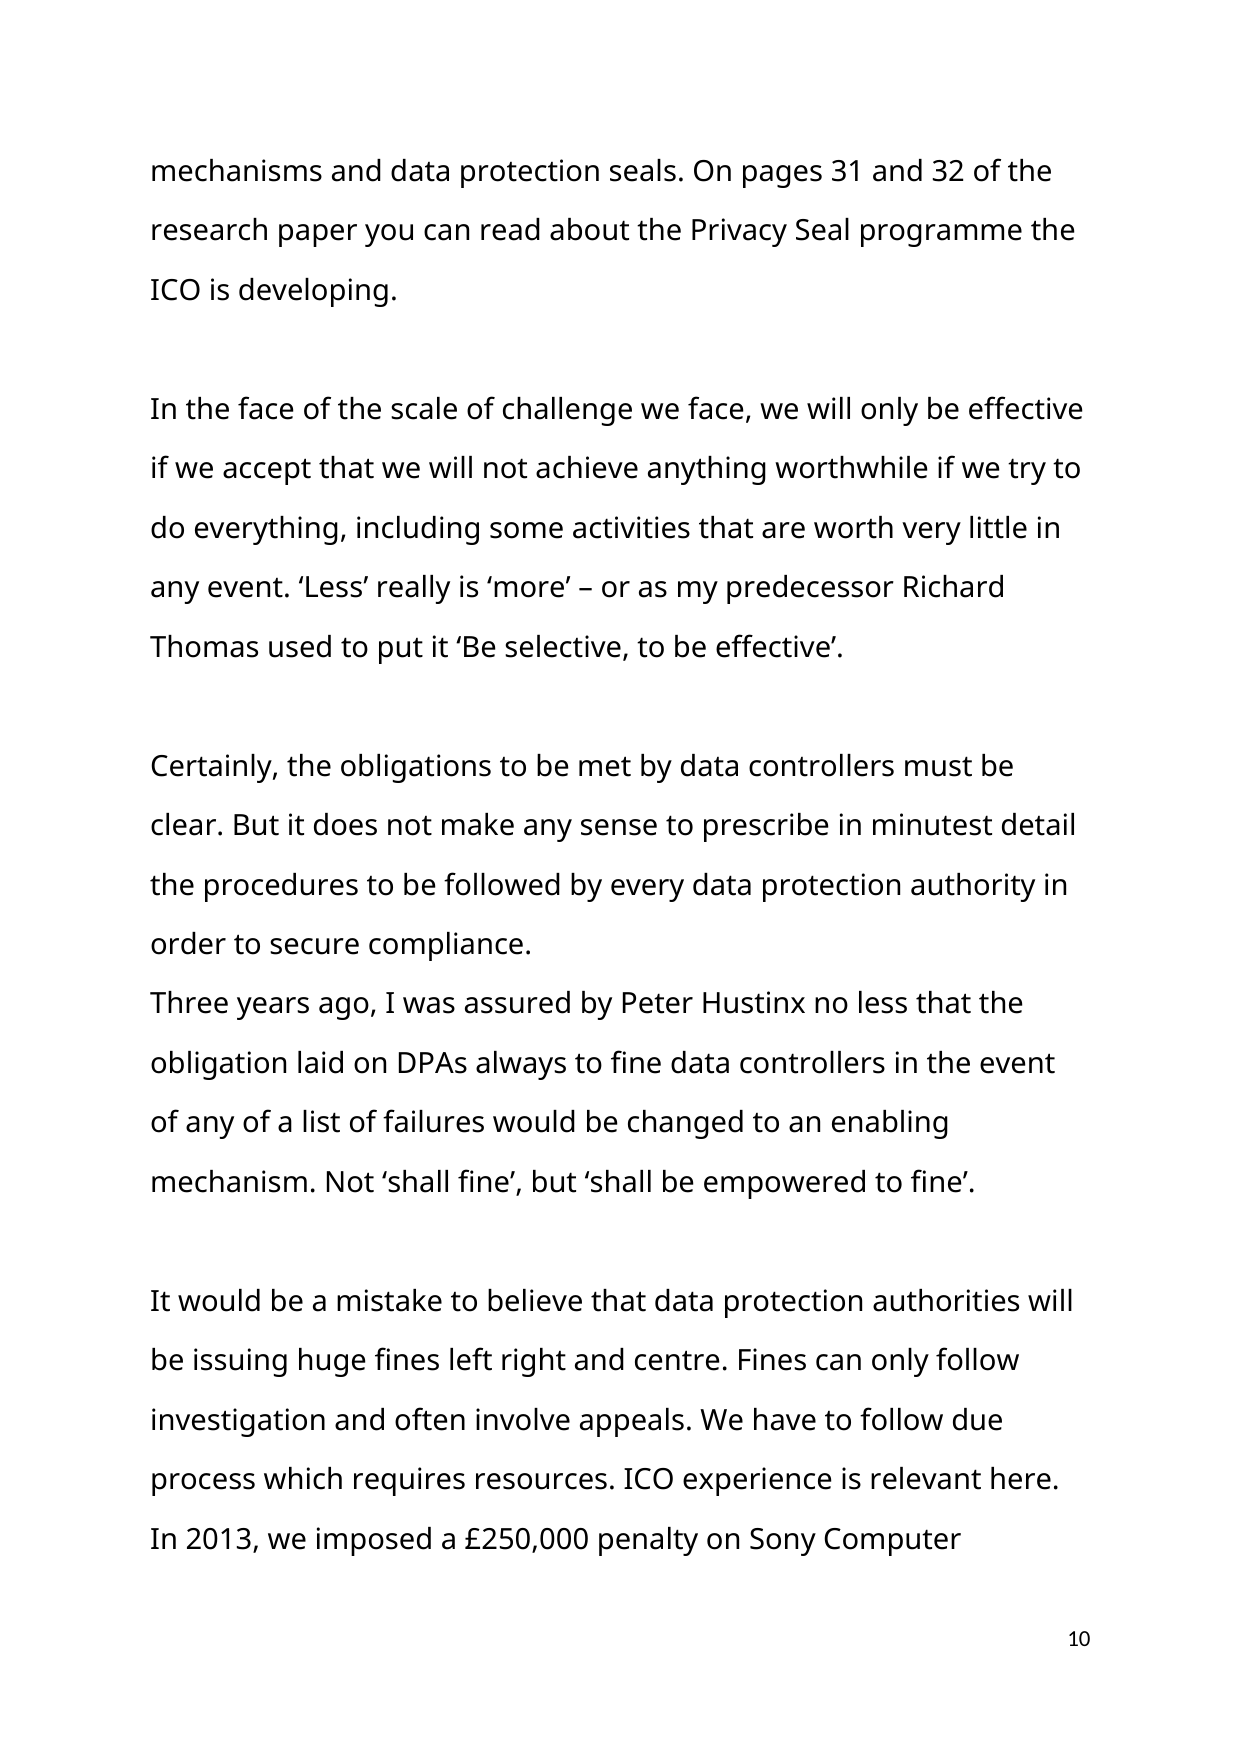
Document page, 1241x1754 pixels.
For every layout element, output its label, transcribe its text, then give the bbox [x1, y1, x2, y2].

text Certainly, the obligations to be met by data controllers must be clear. But it does not make any sense to prescribe in minutest detail the procedures to be followed by every data protection authority in order to secure compliance. [150, 745, 1090, 963]
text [150, 150, 1090, 309]
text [150, 1280, 1090, 1558]
text Three years ago, I was assured by Peter Hustinx no less that the obligation laid on DPAs always to fine data controllers in the event of any of a list of failures would be changed to an enabling mechanism. Not ‘shall fine’, but ‘shall be empowered to fine’. [150, 983, 1090, 1201]
text In the face of the scale of challenge we face, we will only be effective if we accept that we will not achieve anything worthwhile if we try to do everything, including some activities that are worth very little in any event. ‘Less’ really is ‘more’ – or as my predecessor Richard Thomas used to put it ‘Be selective, to be effective’. [150, 388, 1090, 666]
